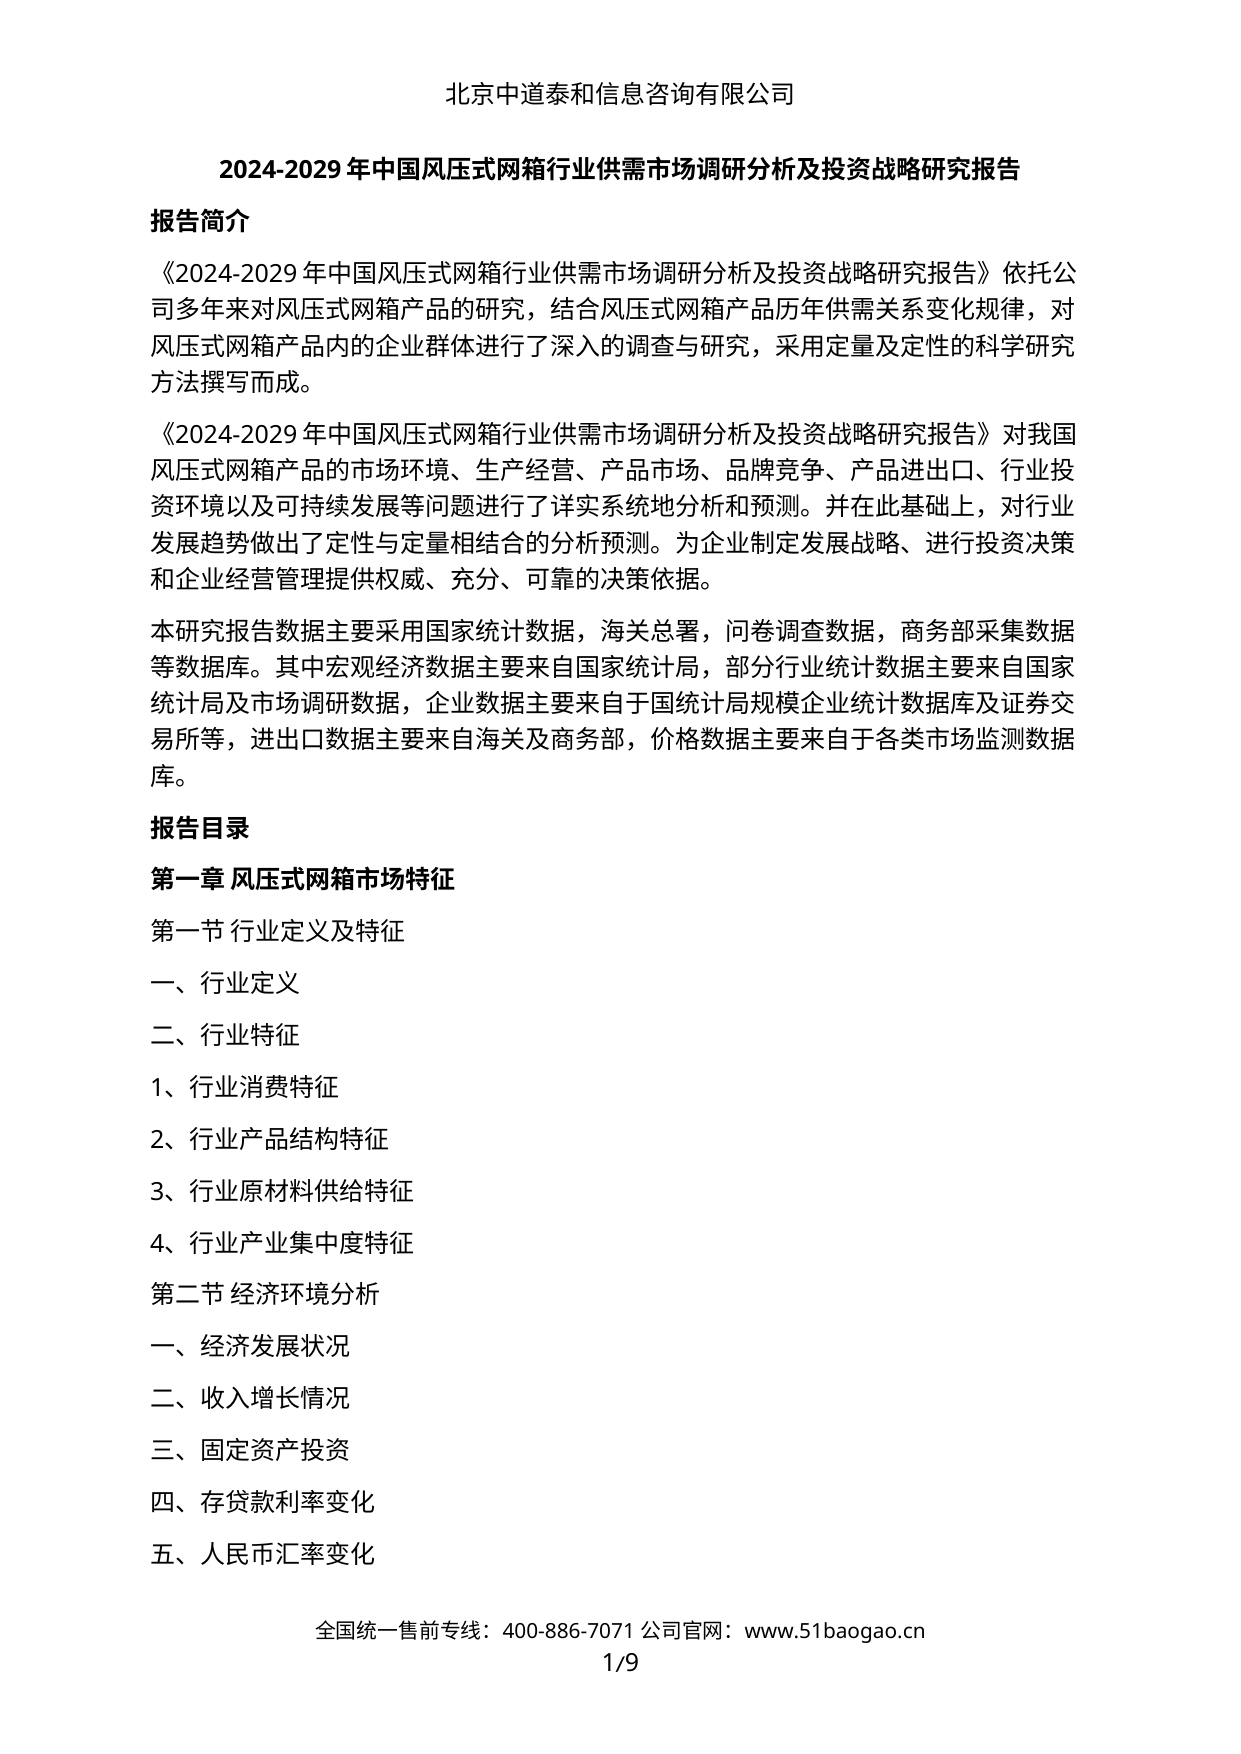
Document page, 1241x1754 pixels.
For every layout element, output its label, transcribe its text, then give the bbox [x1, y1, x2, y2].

text 四、存贷款利率变化 [150, 1482, 1090, 1519]
text 《2024-2029年中国风压式网箱行业供需市场调研分析及投资战略研究报告》对我国风压式网箱产品的市场环境、生产经营、产品市场、品牌竞争、产品进出口、行业投资环境以及可持续发展等问题进行了详实系统地分析和预测。并在此基础上，对行业发展趋势做出了定性与定量相结合的分析预测。为企业制定发展战略、进行投资决策和企业经营管理提供权威、充分、可靠的决策依据。 [150, 414, 1090, 596]
text 一、经济发展状况 [150, 1327, 1090, 1363]
text 二、收入增长情况 [150, 1379, 1090, 1415]
text 报告简介 [150, 202, 1090, 238]
text 五、人民币汇率变化 [150, 1534, 1090, 1571]
text 4、行业产业集中度特征 [150, 1223, 1090, 1259]
text 《2024-2029年中国风压式网箱行业供需市场调研分析及投资战略研究报告》依托公司多年来对风压式网箱产品的研究，结合风压式网箱产品历年供需关系变化规律，对风压式网箱产品内的企业群体进行了深入的调查与研究，采用定量及定性的科学研究方法撰写而成。 [150, 254, 1090, 399]
text 三、固定资产投资 [150, 1431, 1090, 1467]
text 报告目录 [150, 808, 1090, 844]
text 第二节 经济环境分析 [150, 1275, 1090, 1311]
text 第一章 风压式网箱市场特征 [150, 860, 1090, 896]
text 2024-2029年中国风压式网箱行业供需市场调研分析及投资战略研究报告 [150, 150, 1090, 186]
text 1、行业消费特征 [150, 1067, 1090, 1104]
text 3、行业原材料供给特征 [150, 1171, 1090, 1207]
text 二、行业特征 [150, 1016, 1090, 1052]
text 2、行业产品结构特征 [150, 1119, 1090, 1156]
text 一、行业定义 [150, 964, 1090, 1000]
text 第一节 行业定义及特征 [150, 912, 1090, 948]
text 本研究报告数据主要采用国家统计数据，海关总署，问卷调查数据，商务部采集数据等数据库。其中宏观经济数据主要来自国家统计局，部分行业统计数据主要来自国家统计局及市场调研数据，企业数据主要来自于国统计局规模企业统计数据库及证券交易所等，进出口数据主要来自海关及商务部，价格数据主要来自于各类市场监测数据库。 [150, 611, 1090, 792]
